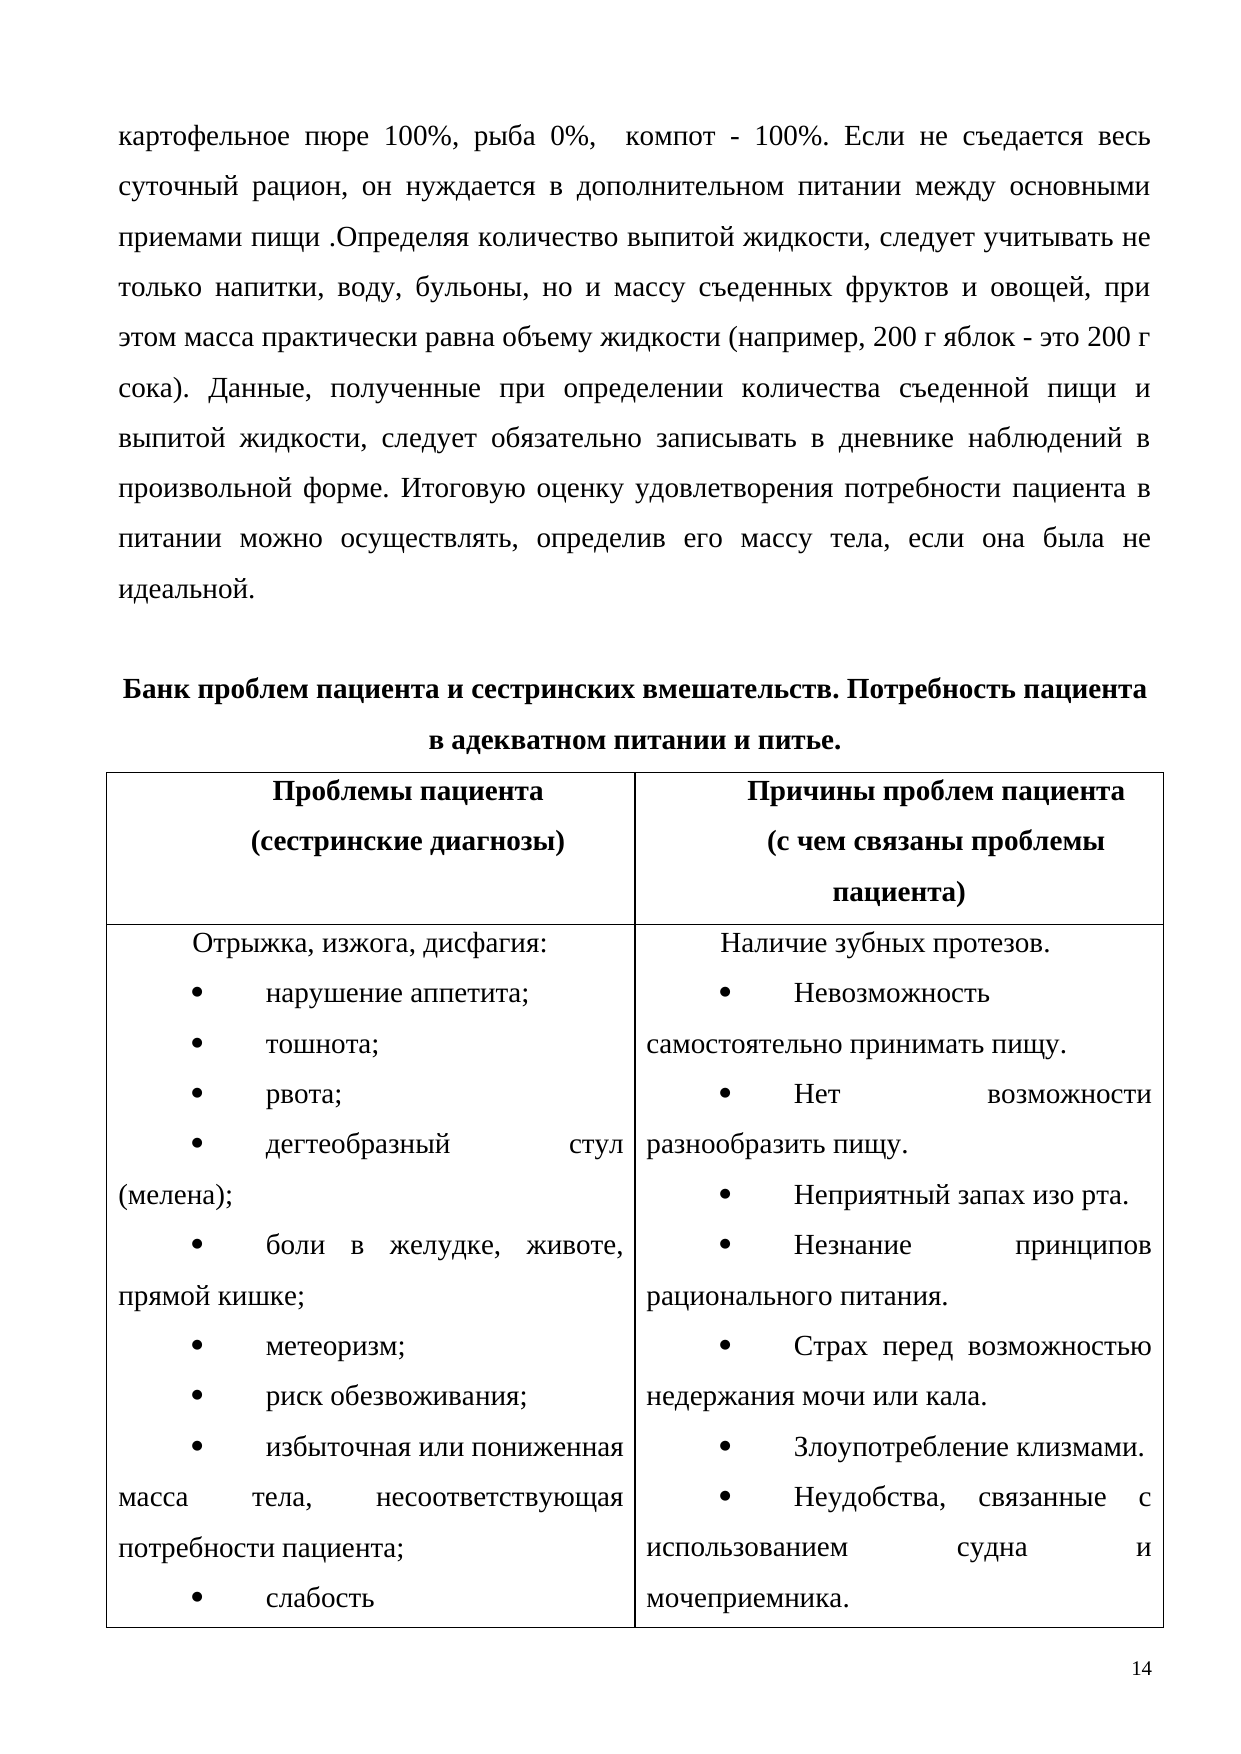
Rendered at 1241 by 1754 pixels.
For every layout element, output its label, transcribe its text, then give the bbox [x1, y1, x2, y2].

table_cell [107, 925, 634, 1627]
table_header Проблемы пациента (сестринские диагнозы) [107, 773, 634, 924]
text Банк проблем пациента и сестринских вмешательств. Потребность пациента в адекватном питании и питье. [118, 672, 1152, 755]
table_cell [636, 925, 1163, 1627]
table_header Причины проблем пациента (с чем связаны проблемы пациента) [636, 773, 1163, 924]
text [118, 118, 1152, 604]
